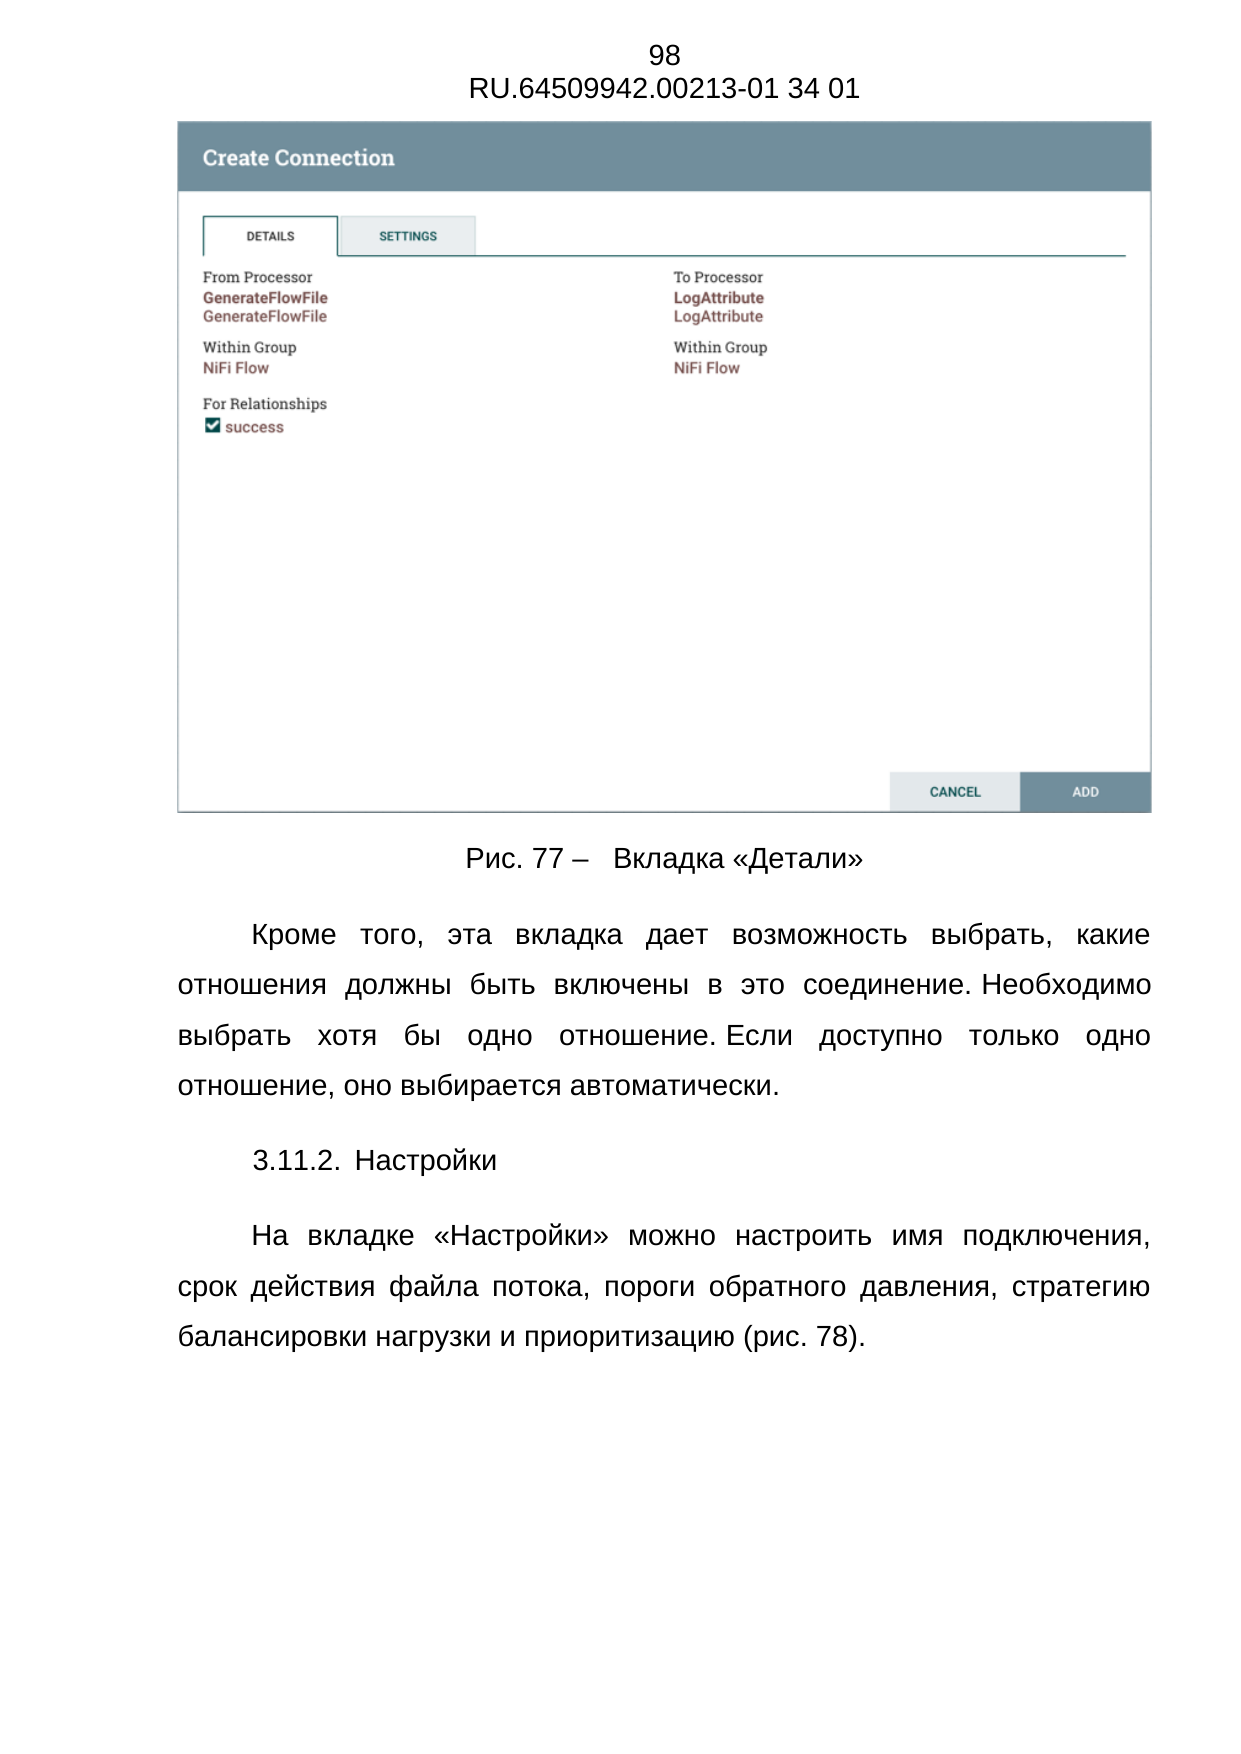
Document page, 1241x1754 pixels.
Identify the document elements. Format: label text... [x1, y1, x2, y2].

text Кроме того, эта вкладка дает возможность выбрать, какие отношения должны быть включены в это соединение. Необходимо выбрать хотя бы одно отношение. Если доступно только одно отношение, оно выбирается автоматически. [177, 917, 1152, 1101]
picture [177, 121, 1152, 813]
subtitle Настройки [252, 1143, 1152, 1177]
text Вкладка «Детали» [177, 842, 1152, 875]
text На вкладке «Настройки» можно настроить имя подключения, срок действия файла потока, пороги обратного давления, стратегию балансировки нагрузки и приоритизацию (рис. 78). [177, 1218, 1152, 1353]
